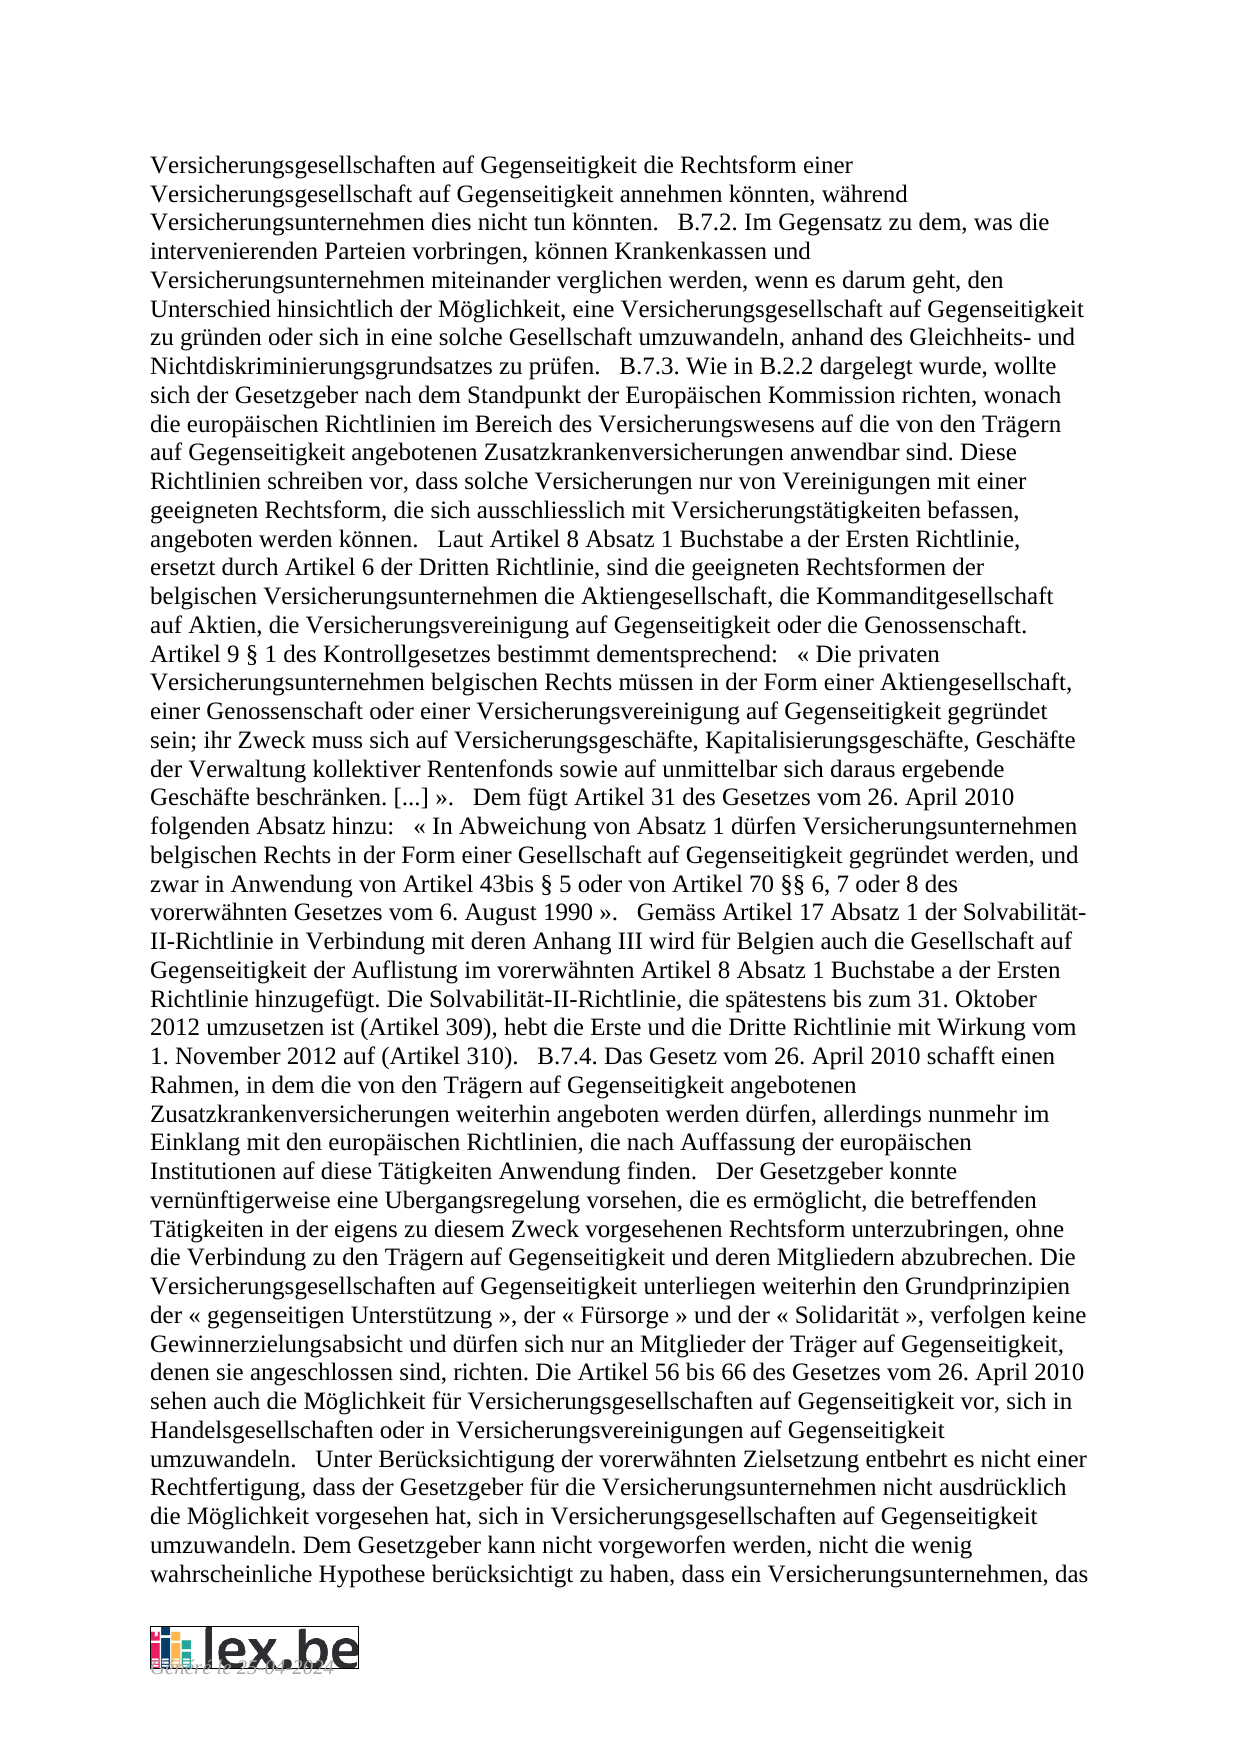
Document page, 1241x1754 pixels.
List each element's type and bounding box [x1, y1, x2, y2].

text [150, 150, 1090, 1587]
picture [151, 1627, 358, 1668]
